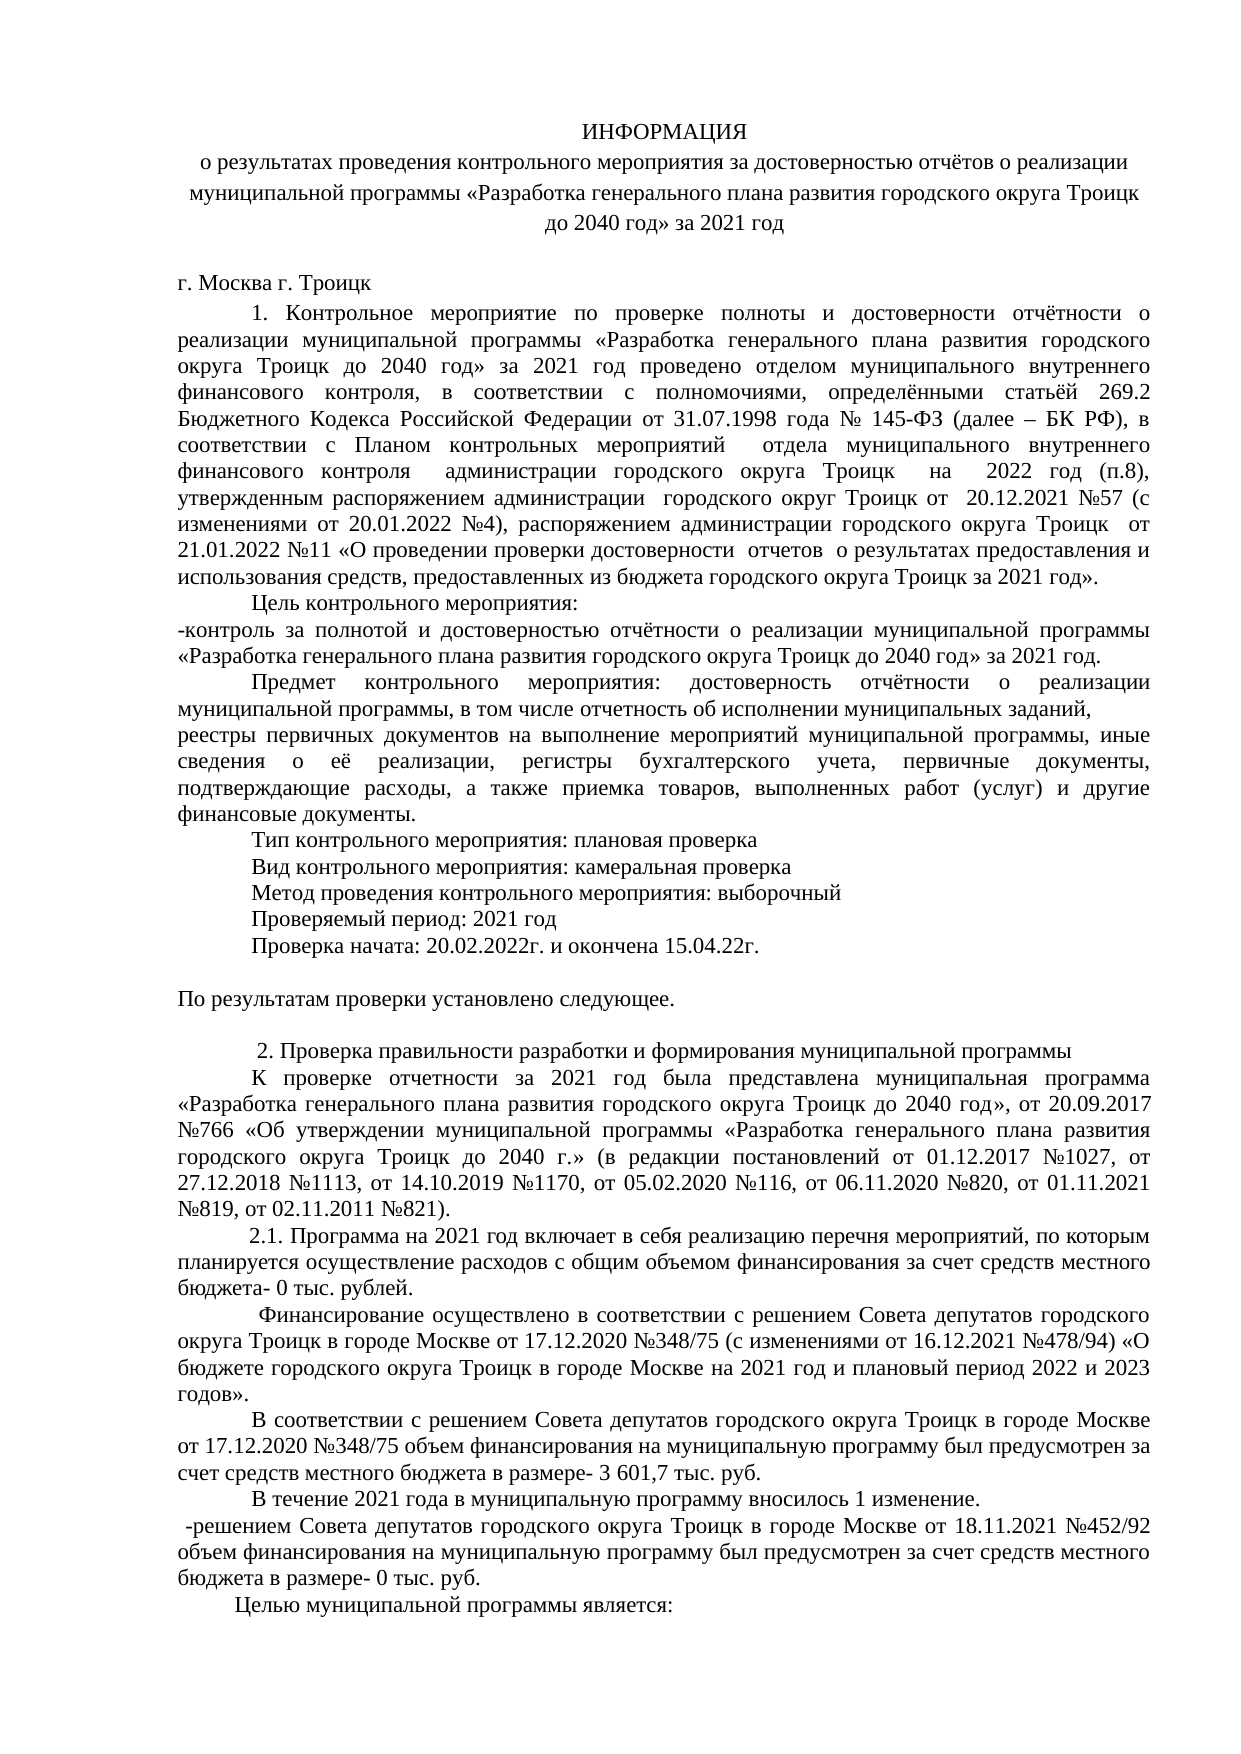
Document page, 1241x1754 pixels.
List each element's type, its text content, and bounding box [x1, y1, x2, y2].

text 2.1. Программа на 2021 год включает в себя реализацию перечня мероприятий, по которым планируется осуществление расходов с общим объемом финансирования за счет средств местного бюджета- 0 тыс. рублей. [177, 1222, 1152, 1301]
text Метод проведения контрольного мероприятия: выборочный [177, 879, 1152, 906]
text Целью муниципальной программы является: [177, 1591, 1152, 1617]
text К проверке отчетности за 2021 год была представлена муниципальная программа «Разработка генерального плана развития городского округа Троицк до 2040 год», от 20.09.2017 №766 «Об утверждении муниципальной программы «Разработка генерального плана развития городского округа Троицк до 2040 г.» (в редакции постановлений от 01.12.2017 №1027, от 27.12.2018 №1113, от 14.10.2019 №1170, от 05.02.2020 №116, от 06.11.2020 №820, от 01.11.2021 №819, от 02.11.2011 №821). [177, 1064, 1152, 1222]
text Вид контрольного мероприятия: камеральная проверка [177, 853, 1152, 879]
text 2. Проверка правильности разработки и формирования муниципальной программы [177, 1037, 1152, 1064]
text Тип контрольного мероприятия: плановая проверка [177, 826, 1152, 853]
text В соответствии с решением Совета депутатов городского округа Троицк в городе Москве от 17.12.2020 №348/75 объем финансирования на муниципальную программу был предусмотрен за счет средств местного бюджета в размере- 3 601,7 тыс. руб. [177, 1406, 1152, 1485]
text Цель контрольного мероприятия: [177, 589, 1152, 616]
text -решением Совета депутатов городского округа Троицк в городе Москве от 18.11.2021 №452/92 объем финансирования на муниципальную программу был предусмотрен за счет средств местного бюджета в размере- 0 тыс. руб. [177, 1512, 1152, 1591]
text Предмет контрольного мероприятия: достоверность отчётности о реализации муниципальной программы, в том числе отчетность об исполнении муниципальных заданий, [177, 668, 1152, 721]
text -контроль за полнотой и достоверностью отчётности о реализации муниципальной программы «Разработка генерального плана развития городского округа Троицк до 2040 год» за 2021 год. [177, 616, 1152, 668]
text В течение 2021 года в муниципальную программу вносилось 1 изменение. [177, 1485, 1152, 1512]
text Проверка начата: 20.02.2022г. и окончена 15.04.22г. [177, 932, 1152, 958]
text Финансирование осуществлено в соответствии с решением Совета депутатов городского округа Троицк в городе Москве от 17.12.2020 №348/75 (с изменениями от 16.12.2021 №478/94) «О бюджете городского округа Троицк в городе Москве на 2021 год и плановый период 2022 и 2023 годов». [177, 1301, 1152, 1406]
text По результатам проверки установлено следующее. [177, 984, 1152, 1011]
text реестры первичных документов на выполнение мероприятий муниципальной программы, иные сведения о её реализации, регистры бухгалтерского учета, первичные документы, подтверждающие расходы, а также приемка товаров, выполненных работ (услуг) и другие финансовые документы. [177, 721, 1152, 826]
text о результатах проведения контрольного мероприятия за достоверностью отчётов о реализации муниципальной программы «Разработка генерального плана развития городского округа Троицк до 2040 год» за 2021 год [177, 148, 1152, 235]
text г. Москва г. Троицк [177, 269, 1152, 296]
text 1. Контрольное мероприятие по проверке полноты и достоверности отчётности о реализации муниципальной программы «Разработка генерального плана развития городского округа Троицк до 2040 год» за 2021 год проведено отделом муниципального внутреннего финансового контроля, в соответствии с полномочиями, определёнными статьёй 269.2 Бюджетного Кодекса Российской Федерации от 31.07.1998 года № 145-ФЗ (далее – БК РФ), в соответствии с Планом контрольных мероприятий отдела муниципального внутреннего финансового контроля администрации городского округа Троицк на 2022 год (п.8), утвержденным распоряжением администрации городского округ Троицк от 20.12.2021 №57 (с изменениями от 20.01.2022 №4), распоряжением администрации городского округа Троицк от 21.01.2022 №11 «О проведении проверки достоверности отчетов о результатах предоставления и использования средств, предоставленных из бюджета городского округа Троицк за 2021 год». [177, 299, 1152, 589]
text ИНФОРМАЦИЯ [177, 118, 1152, 144]
text Проверяемый период: 2021 год [177, 906, 1152, 932]
